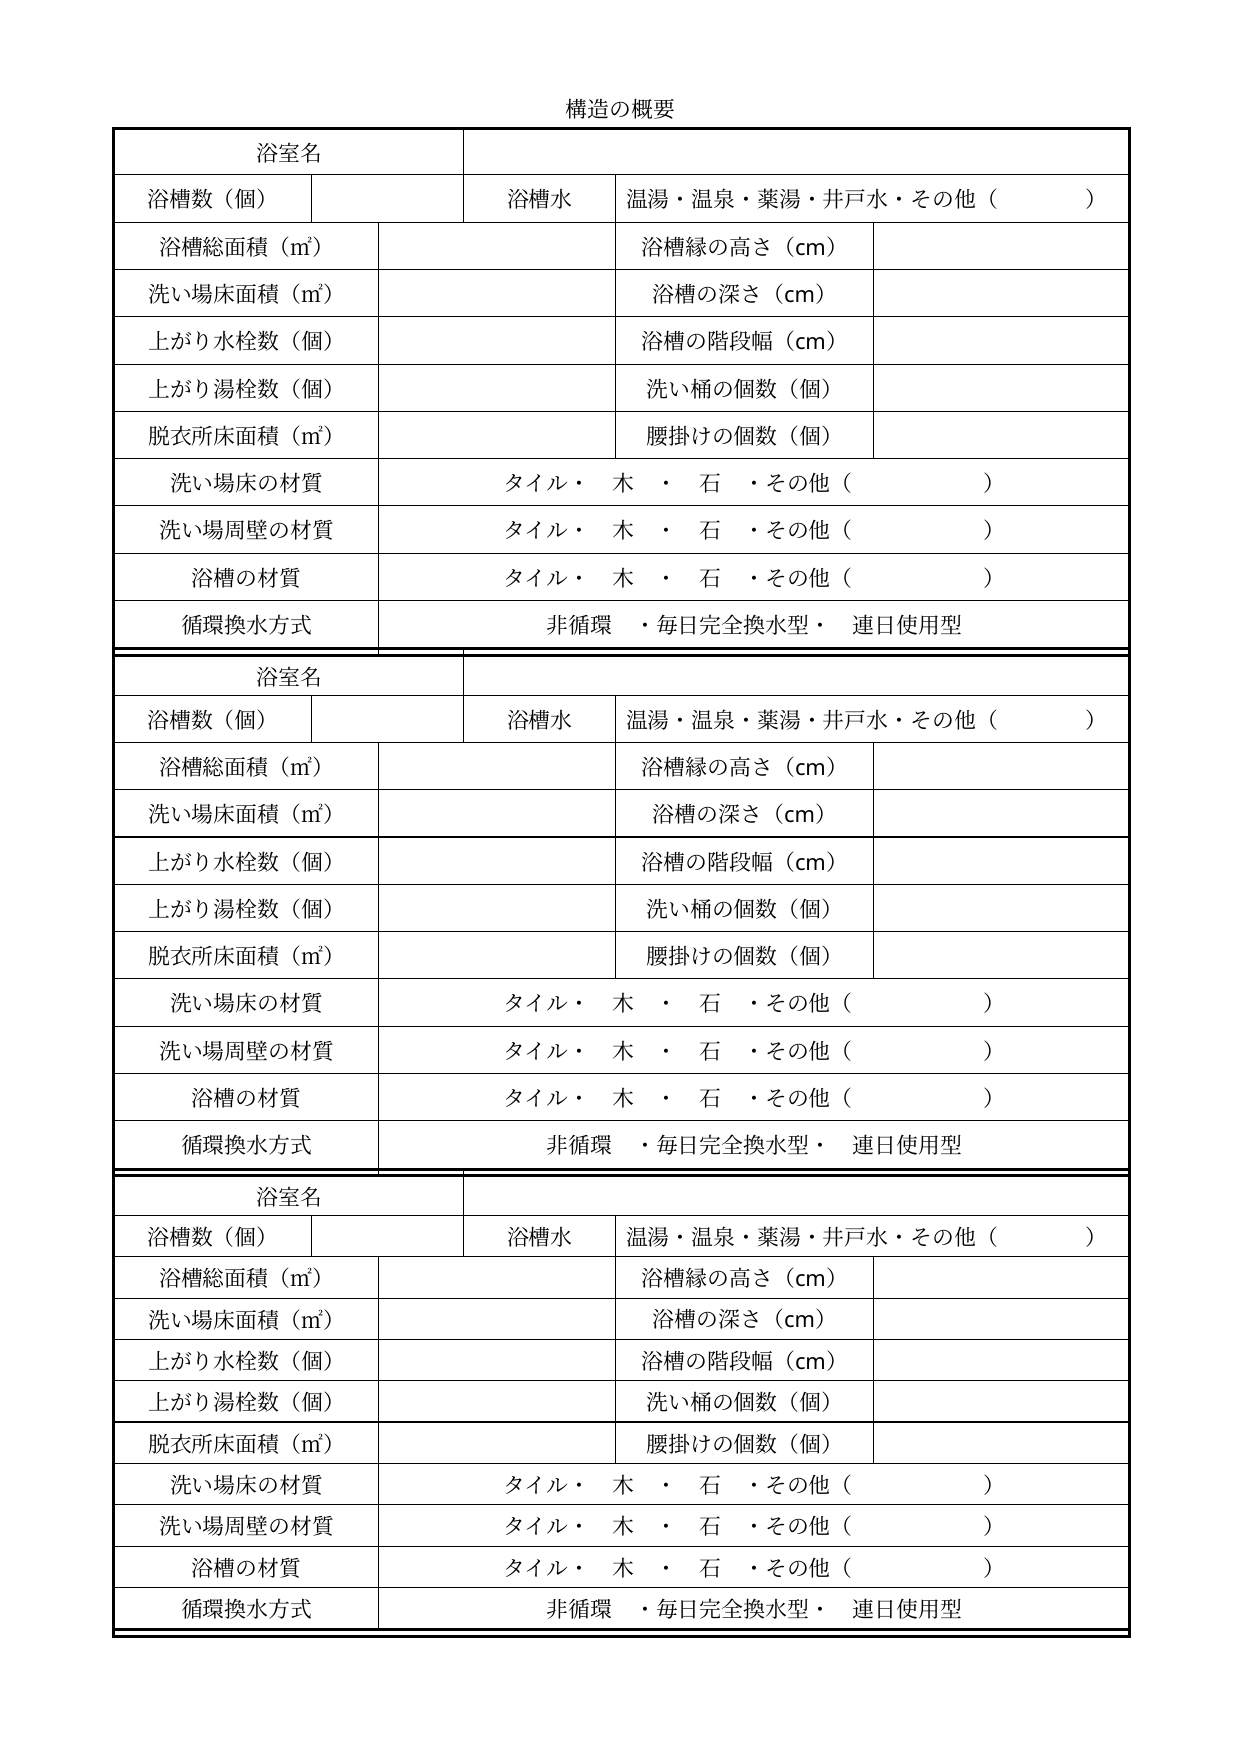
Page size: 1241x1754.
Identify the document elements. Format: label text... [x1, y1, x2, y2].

table_cell [312, 696, 463, 742]
table_cell [379, 365, 615, 411]
table_cell 上がり水栓数（個） [115, 838, 378, 884]
table_cell 洗い場周壁の材質 [115, 506, 378, 553]
table_cell 洗い桶の個数（個） [616, 1381, 873, 1421]
table_cell [464, 650, 1128, 654]
table_cell 浴槽縁の高さ（cm） [616, 223, 873, 269]
table_cell 浴槽総面積（㎡） [115, 743, 378, 789]
table_cell 浴槽総面積（㎡） [115, 1257, 378, 1297]
table_cell [312, 1216, 463, 1256]
table_cell [874, 1340, 1128, 1380]
table_header 浴室名 [115, 130, 463, 174]
table_cell 浴槽の階段幅（cm） [616, 317, 873, 363]
table_cell 浴室名 [115, 657, 463, 694]
table_cell 浴槽縁の高さ（cm） [616, 1257, 873, 1297]
table_cell 腰掛けの個数（個） [616, 412, 873, 458]
table_cell [874, 1423, 1128, 1463]
table_cell [379, 838, 615, 884]
table_cell 浴槽の材質 [115, 554, 378, 600]
table_cell 浴槽数（個） [115, 1216, 311, 1256]
table_cell 浴槽の階段幅（cm） [616, 1340, 873, 1380]
table_cell タイル・ 木 ・ 石 ・その他（ ） [379, 1464, 1128, 1504]
table_cell 腰掛けの個数（個） [616, 1423, 873, 1463]
table_cell 浴槽総面積（㎡） [115, 223, 378, 269]
table_cell 浴槽水 [464, 175, 615, 222]
table_cell [464, 657, 1128, 694]
table_cell タイル・ 木 ・ 石 ・その他（ ） [379, 1505, 1128, 1546]
table_cell 非循環 ・毎日完全換水型・ 連日使用型 [379, 601, 1128, 647]
table_cell タイル・ 木 ・ 石 ・その他（ ） [379, 506, 1128, 553]
table_cell [874, 1257, 1128, 1297]
table_cell 上がり湯栓数（個） [115, 885, 378, 931]
table_cell [874, 365, 1128, 411]
table_cell [379, 1257, 615, 1297]
table_cell 浴槽水 [464, 1216, 615, 1256]
table_cell [874, 790, 1128, 836]
table_cell 洗い場周壁の材質 [115, 1505, 378, 1546]
table_cell タイル・ 木 ・ 石 ・その他（ ） [379, 1547, 1128, 1587]
table_cell [379, 223, 615, 269]
table_cell [874, 743, 1128, 789]
table_cell 浴槽数（個） [115, 175, 311, 222]
table_cell 洗い場周壁の材質 [115, 1027, 378, 1073]
table_cell [464, 1177, 1128, 1215]
table_cell 脱衣所床面積（㎡） [115, 932, 378, 978]
table_cell [379, 743, 615, 789]
table_header [464, 130, 1128, 174]
table_cell 脱衣所床面積（㎡） [115, 412, 378, 458]
table_cell 非循環 ・毎日完全換水型・ 連日使用型 [379, 1588, 1128, 1628]
table_cell 浴槽の階段幅（cm） [616, 838, 873, 884]
table_cell 洗い場床面積（㎡） [115, 790, 378, 836]
table_cell 上がり水栓数（個） [115, 1340, 378, 1380]
table_cell 洗い場床の材質 [115, 1464, 378, 1504]
table_cell 温湯・温泉・薬湯・井戸水・その他（ ） [616, 175, 1128, 222]
table_cell [379, 1423, 615, 1463]
table_cell タイル・ 木 ・ 石 ・その他（ ） [379, 1074, 1128, 1120]
table_cell 浴槽の深さ（cm） [616, 270, 873, 316]
table_cell [379, 790, 615, 836]
table_cell タイル・ 木 ・ 石 ・その他（ ） [379, 979, 1128, 1026]
table_cell 温湯・温泉・薬湯・井戸水・その他（ ） [616, 696, 1128, 742]
table_cell [312, 175, 463, 222]
table_cell タイル・ 木 ・ 石 ・その他（ ） [379, 554, 1128, 600]
table_cell [874, 932, 1128, 978]
table_cell [874, 838, 1128, 884]
table_cell タイル・ 木 ・ 石 ・その他（ ） [379, 459, 1128, 505]
table_cell [874, 885, 1128, 931]
table_cell 洗い場床の材質 [115, 979, 378, 1026]
table_cell [379, 932, 615, 978]
table_cell [379, 317, 615, 363]
table_cell 浴槽数（個） [115, 696, 311, 742]
table_cell [874, 270, 1128, 316]
table_cell [379, 1340, 615, 1380]
table_cell 浴槽の深さ（cm） [616, 1299, 873, 1339]
table_cell 浴槽の材質 [115, 1547, 378, 1587]
table_cell 洗い場床面積（㎡） [115, 270, 378, 316]
table_cell 浴槽縁の高さ（cm） [616, 743, 873, 789]
table_cell 浴槽の深さ（cm） [616, 790, 873, 836]
table_cell 循環換水方式 [115, 1121, 378, 1167]
table_cell [874, 1299, 1128, 1339]
table_cell 脱衣所床面積（㎡） [115, 1423, 378, 1463]
table_cell 洗い場床面積（㎡） [115, 1299, 378, 1339]
table_cell 浴室名 [115, 1177, 463, 1215]
table_cell 非循環 ・毎日完全換水型・ 連日使用型 [379, 1121, 1128, 1167]
table_cell [874, 1381, 1128, 1421]
table_cell [379, 1381, 615, 1421]
table_cell 温湯・温泉・薬湯・井戸水・その他（ ） [616, 1216, 1128, 1256]
table_cell 上がり水栓数（個） [115, 317, 378, 363]
table_cell 洗い場床の材質 [115, 459, 378, 505]
table_cell [874, 317, 1128, 363]
table_cell タイル・ 木 ・ 石 ・その他（ ） [379, 1027, 1128, 1073]
table_cell [379, 885, 615, 931]
table_cell 腰掛けの個数（個） [616, 932, 873, 978]
table_cell 循環換水方式 [115, 1588, 378, 1628]
table_cell [379, 1299, 615, 1339]
table_cell 上がり湯栓数（個） [115, 1381, 378, 1421]
table_cell 洗い桶の個数（個） [616, 885, 873, 931]
table_cell [874, 412, 1128, 458]
table_cell 洗い桶の個数（個） [616, 365, 873, 411]
table_cell [874, 223, 1128, 269]
table_cell 浴槽の材質 [115, 1074, 378, 1120]
table_cell 循環換水方式 [115, 601, 378, 647]
table_cell [379, 412, 615, 458]
table_cell 浴槽水 [464, 696, 615, 742]
text 構造の概要 [112, 89, 1128, 127]
table_cell [379, 270, 615, 316]
table_cell 上がり湯栓数（個） [115, 365, 378, 411]
